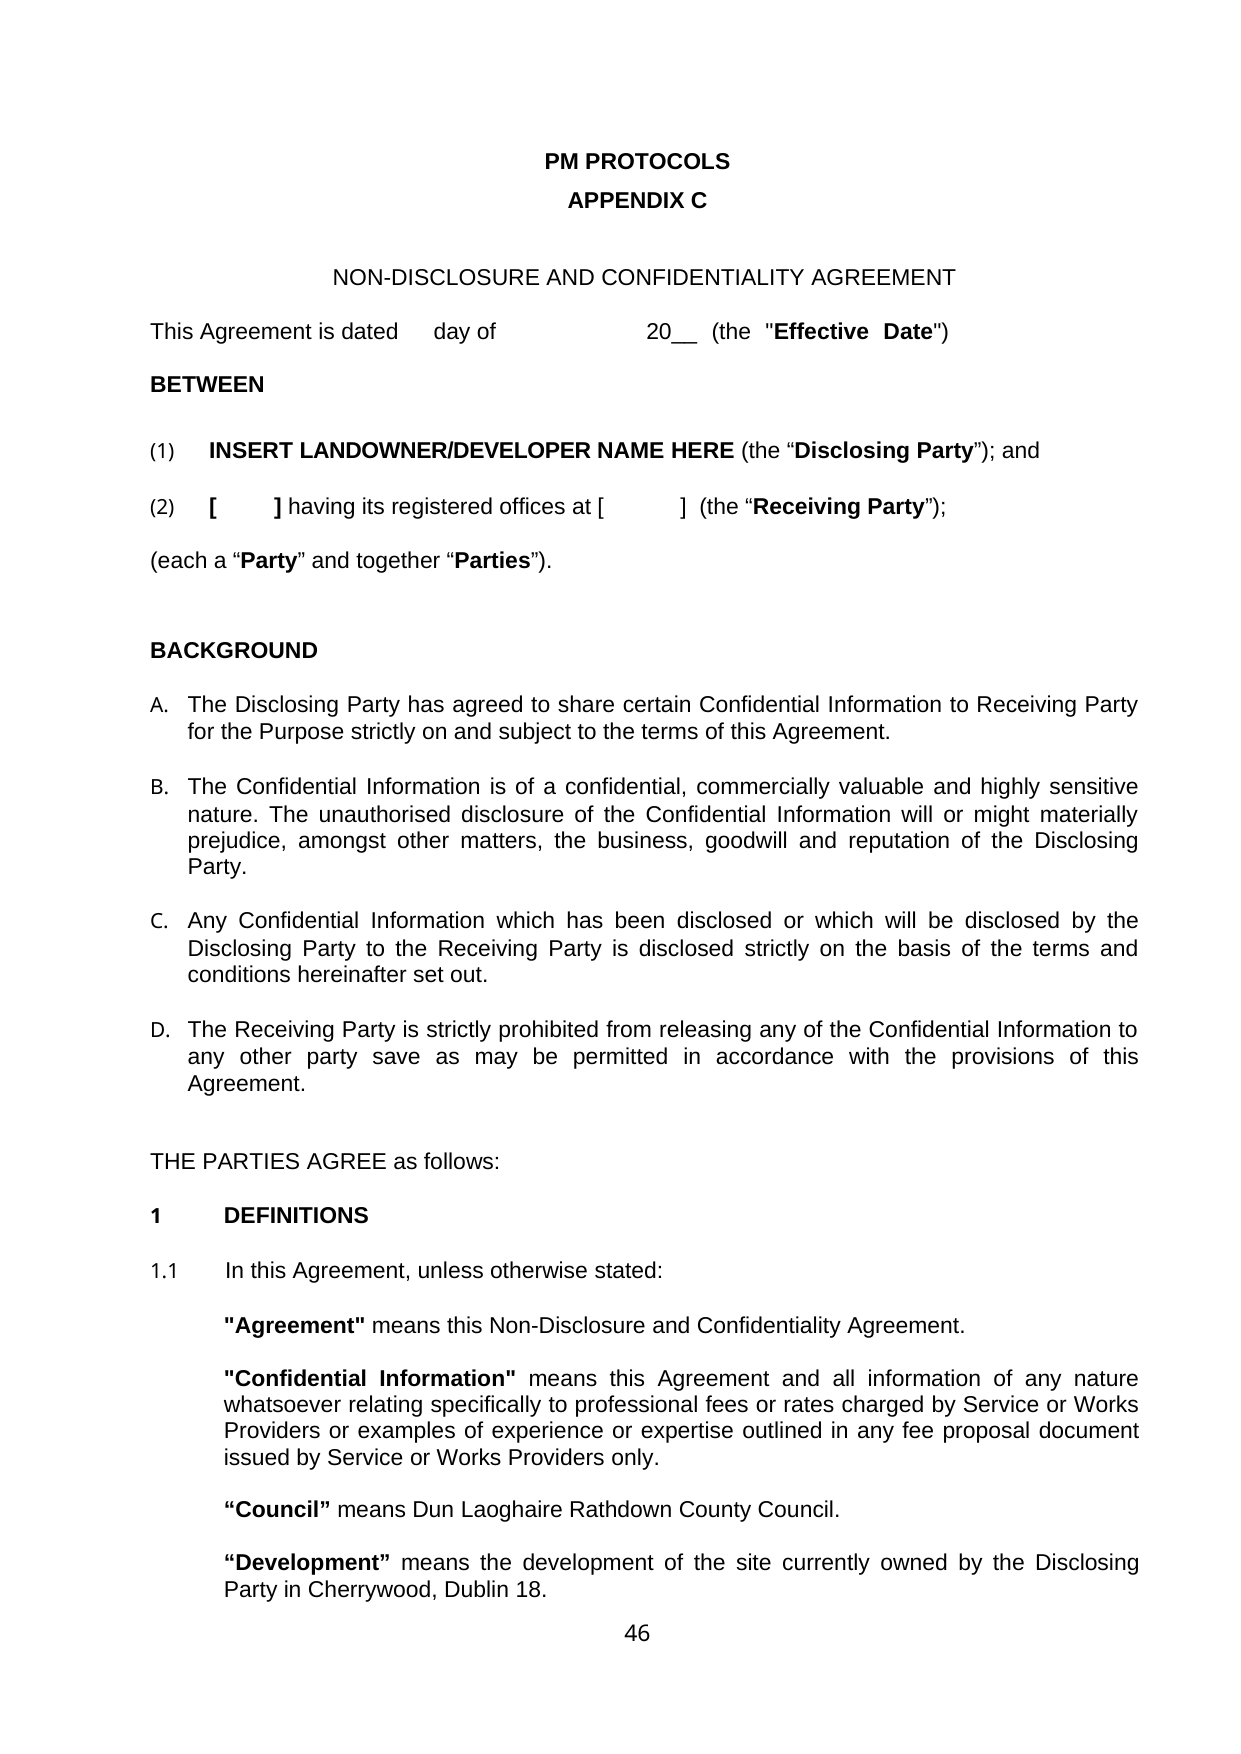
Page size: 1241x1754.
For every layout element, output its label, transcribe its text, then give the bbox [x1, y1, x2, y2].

subtitle BACKGROUND [150, 637, 1152, 663]
list The Receiving Party is strictly prohibited from releasing any of the Confidential Information to any other party save as may be permitted in accordance with the provisions of this Agreement. [150, 1015, 1139, 1096]
text “Development” means the development of the site currently owned by the Disclosing Party in Cherrywood, Dublin 18. [224, 1549, 1139, 1602]
list [ ] having its registered offices at [ ] (the “Receiving Party”); [150, 492, 1139, 520]
list Any Confidential Information which has been disclosed or which will be disclosed by the Disclosing Party to the Receiving Party is disclosed strictly on the basis of the terms and conditions hereinafter set out. [150, 906, 1139, 987]
list The Confidential Information is of a confidential, commercially valuable and highly sensitive nature. The unauthorised disclosure of the Confidential Information will or might materially prejudice, amongst other matters, the business, goodwill and reputation of the Disclosing Party. [150, 772, 1139, 879]
list INSERT LANDOWNER/DEVELOPER NAME HERE (the “Disclosing Party”); and [150, 436, 1152, 464]
text APPENDIX C [123, 187, 1152, 213]
text (each a “Party” and together “Parties”). [150, 547, 1152, 573]
list DEFINITIONS [150, 1201, 1152, 1229]
subtitle NON-DISCLOSURE AND CONFIDENTIALITY AGREEMENT [332, 264, 957, 291]
text PM PROTOCOLS [123, 148, 1152, 174]
text "Confidential Information" means this Agreement and all information of any nature whatsoever relating specifically to professional fees or rates charged by Service or Works Providers or examples of experience or expertise outlined in any fee proposal document issued by Service or Works Providers only. [224, 1365, 1139, 1470]
text This Agreement is dated day of 20__ (the "Effective Date") BETWEEN [150, 318, 949, 397]
list In this Agreement, unless otherwise stated: [150, 1256, 1152, 1284]
subtitle THE PARTIES AGREE as follows: [150, 1148, 1152, 1175]
list The Disclosing Party has agreed to share certain Confidential Information to Receiving Party for the Purpose strictly on and subject to the terms of this Agreement. [150, 690, 1139, 745]
text "Agreement" means this Non-Disclosure and Confidentiality Agreement. [224, 1312, 1139, 1338]
text “Council” means Dun Laoghaire Rathdown County Council. [224, 1496, 1152, 1523]
